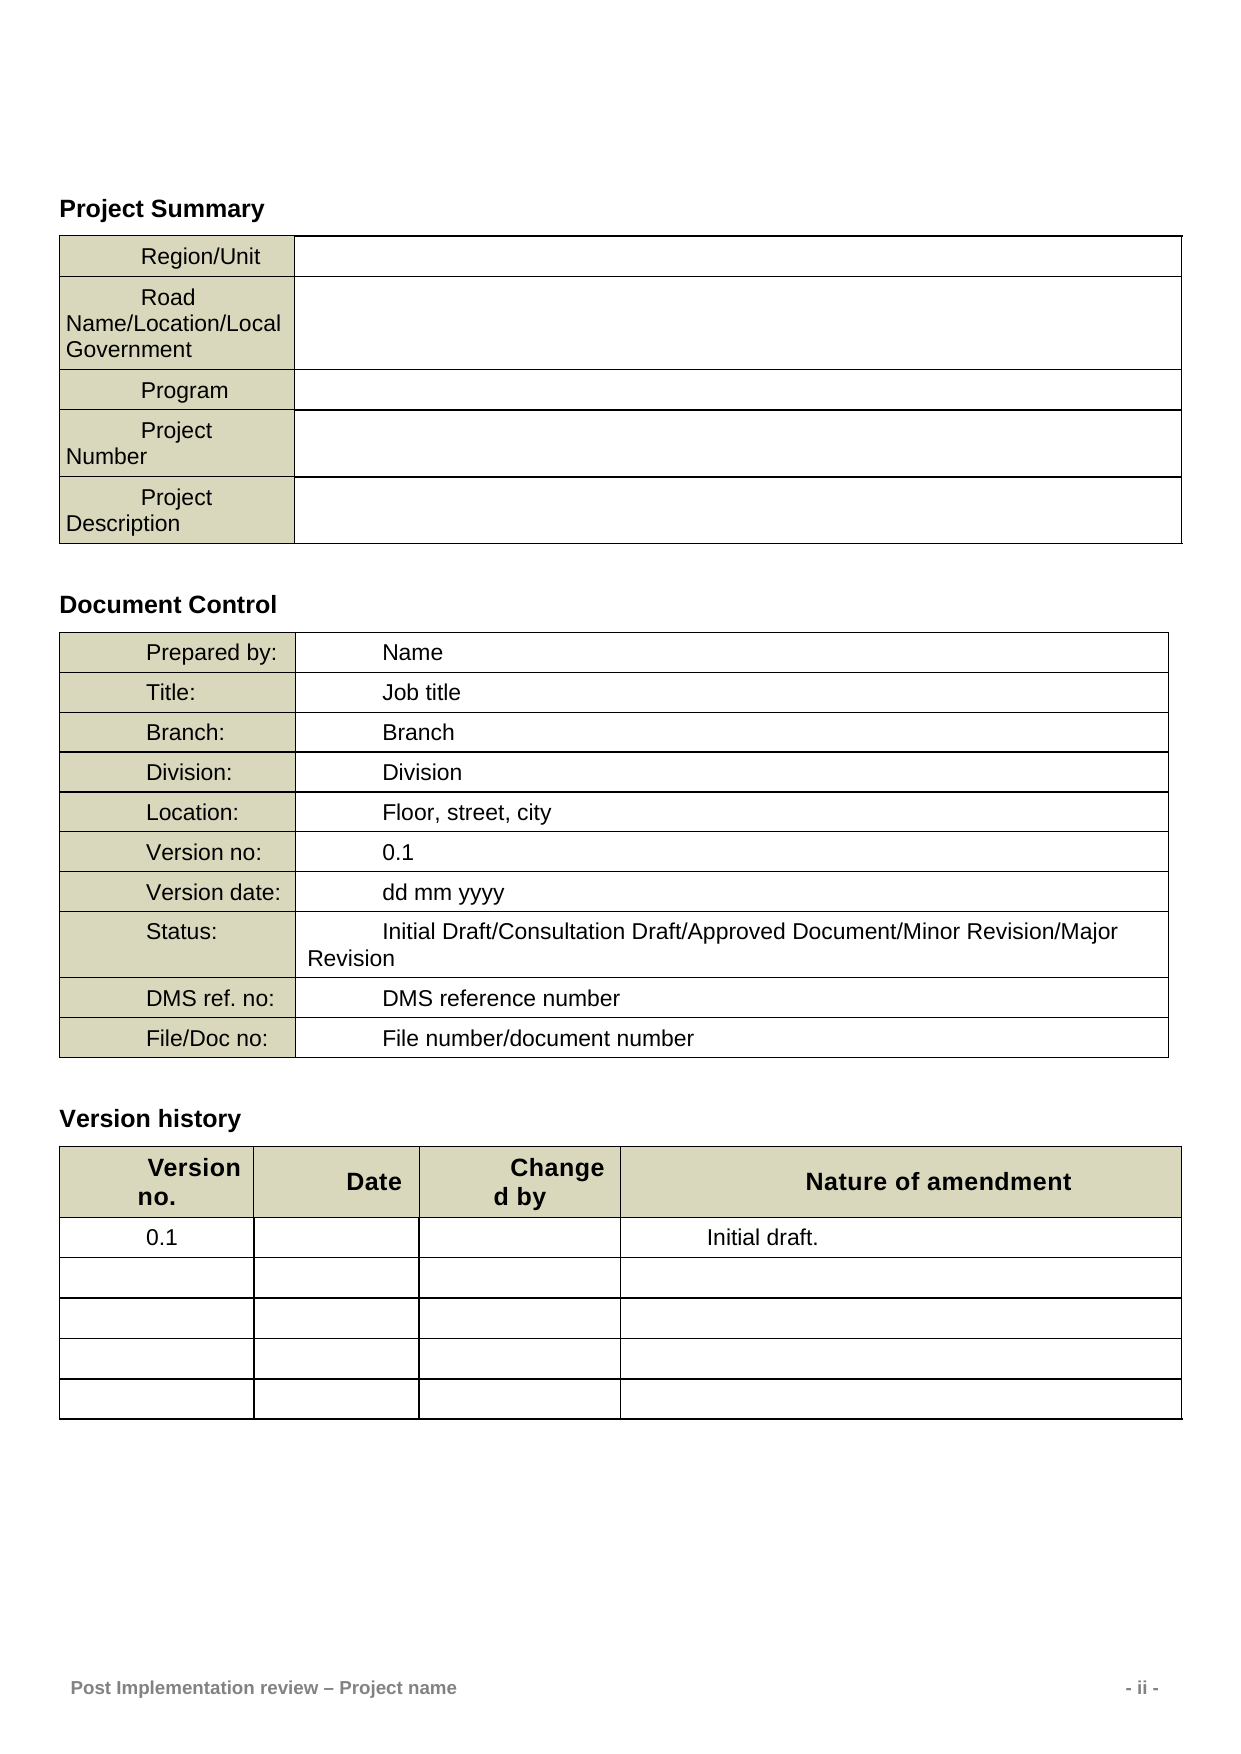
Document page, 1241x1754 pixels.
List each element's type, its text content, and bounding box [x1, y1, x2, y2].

table_cell [295, 277, 1181, 369]
table_cell 0.1 [296, 832, 1168, 871]
table_cell [60, 1339, 253, 1378]
table_cell Road Name/Location/Local Government [60, 277, 294, 369]
table_cell File/Doc no: [60, 1018, 295, 1057]
table_cell [420, 1380, 620, 1418]
table_cell [60, 1299, 253, 1337]
table_header Version no. [60, 1147, 253, 1217]
table_cell Version no: [60, 832, 295, 871]
table_cell Project Number [60, 410, 294, 476]
table_cell [621, 1258, 1181, 1297]
table_cell Initial Draft/Consultation Draft/Approved Document/Minor Revision/Major Revision [296, 912, 1168, 977]
table_cell Job title [296, 673, 1168, 712]
table_cell Branch: [60, 713, 295, 751]
table_header Region/Unit [60, 236, 294, 276]
table_cell [255, 1339, 418, 1378]
table_cell Division: [60, 753, 295, 791]
table_cell [60, 1258, 253, 1297]
table_header Prepared by: [60, 633, 295, 672]
table_cell DMS reference number [296, 978, 1168, 1017]
table_cell [295, 370, 1181, 409]
table_cell [420, 1299, 620, 1337]
table_cell Division [296, 753, 1168, 791]
table_cell [420, 1339, 620, 1378]
table_cell [295, 411, 1181, 476]
table_header Name [296, 633, 1168, 672]
table_cell Title: [60, 673, 295, 712]
table_cell [255, 1299, 418, 1337]
table_cell [255, 1258, 418, 1297]
table_cell Branch [296, 713, 1168, 751]
table_cell [420, 1258, 620, 1297]
table_cell Program [60, 370, 294, 409]
table_cell Status: [60, 912, 295, 977]
table_header Date [254, 1147, 419, 1217]
table_cell [255, 1380, 418, 1418]
table_cell Project Description [60, 477, 294, 543]
table_header [295, 237, 1181, 276]
table_cell [255, 1218, 418, 1257]
table_cell 0.1 [60, 1218, 253, 1257]
table_cell DMS ref. no: [60, 978, 295, 1017]
table_cell [621, 1299, 1181, 1337]
subtitle Document Control [59, 588, 1181, 619]
subtitle Project Summary [59, 191, 1181, 223]
table_cell [621, 1380, 1181, 1418]
table_cell Location: [60, 793, 295, 831]
table_header Changed by [420, 1147, 620, 1217]
table_cell File number/document number [296, 1018, 1168, 1057]
table_cell Initial draft. [621, 1218, 1181, 1257]
subtitle Version history [59, 1102, 1181, 1133]
table_cell [295, 478, 1181, 543]
table_header Nature of amendment [621, 1147, 1181, 1217]
table_cell [621, 1339, 1181, 1378]
table_cell Floor, street, city [296, 793, 1168, 831]
table_cell [420, 1218, 620, 1257]
table_cell dd mm yyyy [296, 872, 1168, 911]
table_cell Version date: [60, 872, 295, 911]
table_cell [60, 1380, 253, 1418]
